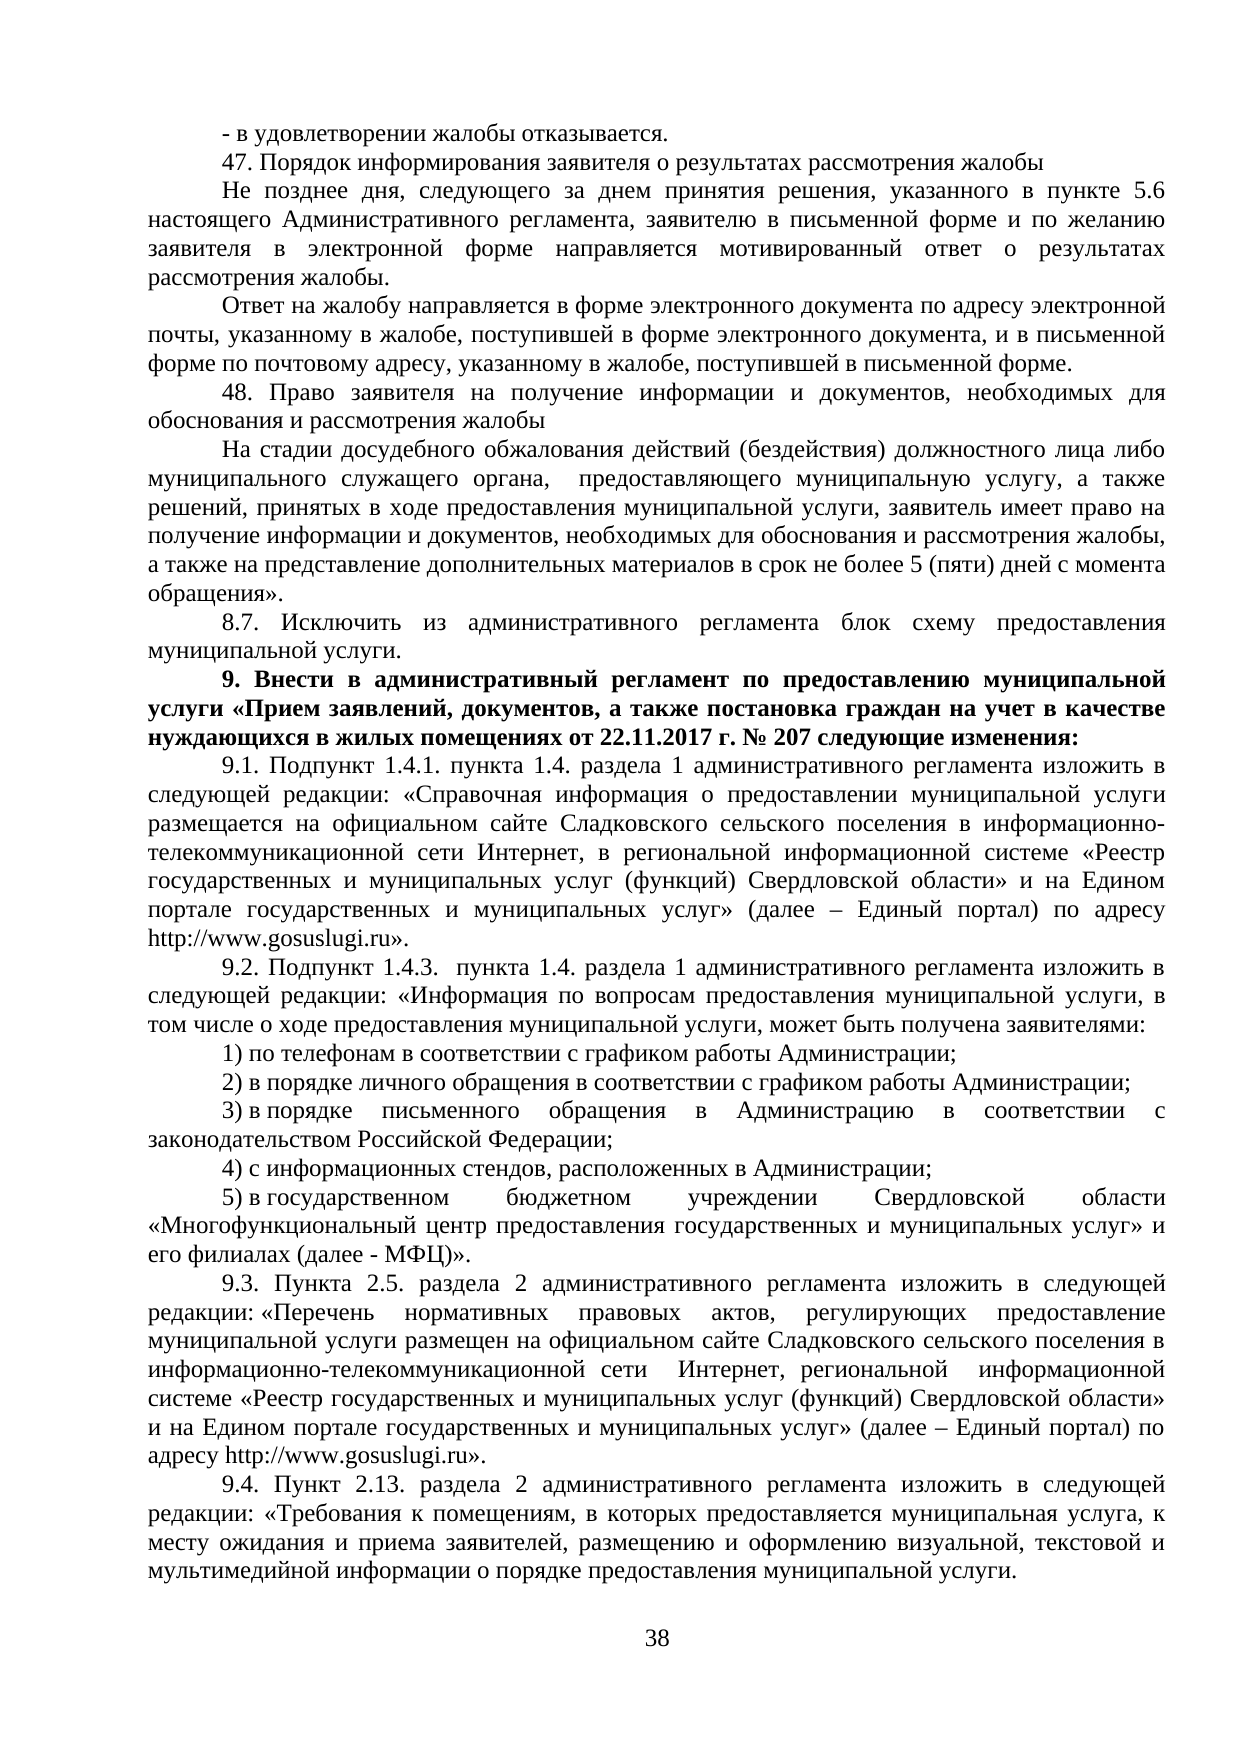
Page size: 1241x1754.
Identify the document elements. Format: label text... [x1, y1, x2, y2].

text 2) в порядке личного обращения в соответствии с графиком работы Администрации; [148, 1067, 1166, 1096]
text 8.7. Исключить из административного регламента блок схему предоставления муниципальной услуги. [148, 607, 1166, 664]
text 9.1. Подпункт 1.4.1. пункта 1.4. раздела 1 административного регламента изложить в следующей редакции: «Справочная информация о предоставлении муниципальной услуги размещается на официальном сайте Сладковского сельского поселения в информационно-телекоммуникационной сети Интернет, в региональной информационной системе «Реестр государственных и муниципальных услуг (функций) Свердловской области» и на Едином портале государственных и муниципальных услуг» (далее – Единый портал) по адресу http://www.gosuslugi.ru». [148, 751, 1166, 952]
text 9.4. Пункт 2.13. раздела 2 административного регламента изложить в следующей редакции: «Требования к помещениям, в которых предоставляется муниципальная услуга, к месту ожидания и приема заявителей, размещению и оформлению визуальной, текстовой и мультимедийной информации о порядке предоставления муниципальной услуги. [148, 1469, 1166, 1584]
text Ответ на жалобу направляется в форме электронного документа по адресу электронной почты, указанному в жалобе, поступившей в форме электронного документа, и в письменной форме по почтовому адресу, указанному в жалобе, поступившей в письменной форме. [148, 291, 1166, 377]
text На стадии досудебного обжалования действий (бездействия) должностного лица либо муниципального служащего органа, предоставляющего муниципальную услугу, а также решений, принятых в ходе предоставления муниципальной услуги, заявитель имеет право на получение информации и документов, необходимых для обоснования и рассмотрения жалобы, а также на представление дополнительных материалов в срок не более 5 (пяти) дней с момента обращения». [148, 434, 1166, 607]
text 9.2. Подпункт 1.4.3. пункта 1.4. раздела 1 административного регламента изложить в следующей редакции: «Информация по вопросам предоставления муниципальной услуги, в том числе о ходе предоставления муниципальной услуги, может быть получена заявителями: [148, 952, 1166, 1038]
text 1) по телефонам в соответствии с графиком работы Администрации; [148, 1038, 1166, 1067]
text 47. Порядок информирования заявителя о результатах рассмотрения жалобы [148, 147, 1166, 176]
text 4) с информационных стендов, расположенных в Администрации; [148, 1153, 1166, 1182]
text 3) в порядке письменного обращения в Администрацию в соответствии с законодательством Российской Федерации; [148, 1096, 1166, 1153]
text 9.3. Пункта 2.5. раздела 2 административного регламента изложить в следующей редакции: «Перечень нормативных правовых актов, регулирующих предоставление муниципальной услуги размещен на официальном сайте Сладковского сельского поселения в информационно-телекоммуникационной сети Интернет, региональной информационной системе «Реестр государственных и муниципальных услуг (функций) Свердловской области» и на Едином портале государственных и муниципальных услуг» (далее – Единый портал) по адресу http://www.gosuslugi.ru». [148, 1268, 1166, 1469]
text 48. Право заявителя на получение информации и документов, необходимых для обоснования и рассмотрения жалобы [148, 377, 1166, 434]
text Не позднее дня, следующего за днем принятия решения, указанного в пункте 5.6 настоящего Административного регламента, заявителю в письменной форме и по желанию заявителя в электронной форме направляется мотивированный ответ о результатах рассмотрения жалобы. [148, 176, 1166, 291]
text 5) в государственном бюджетном учреждении Свердловской области «Многофункциональный центр предоставления государственных и муниципальных услуг» и его филиалах (далее - МФЦ)». [148, 1182, 1166, 1268]
text - в удовлетворении жалобы отказывается. [148, 118, 1166, 147]
text 9. Внести в административный регламент по предоставлению муниципальной услуги «Прием заявлений, документов, а также постановка граждан на учет в качестве нуждающихся в жилых помещениях от 22.11.2017 г. № 207 следующие изменения: [148, 664, 1166, 751]
